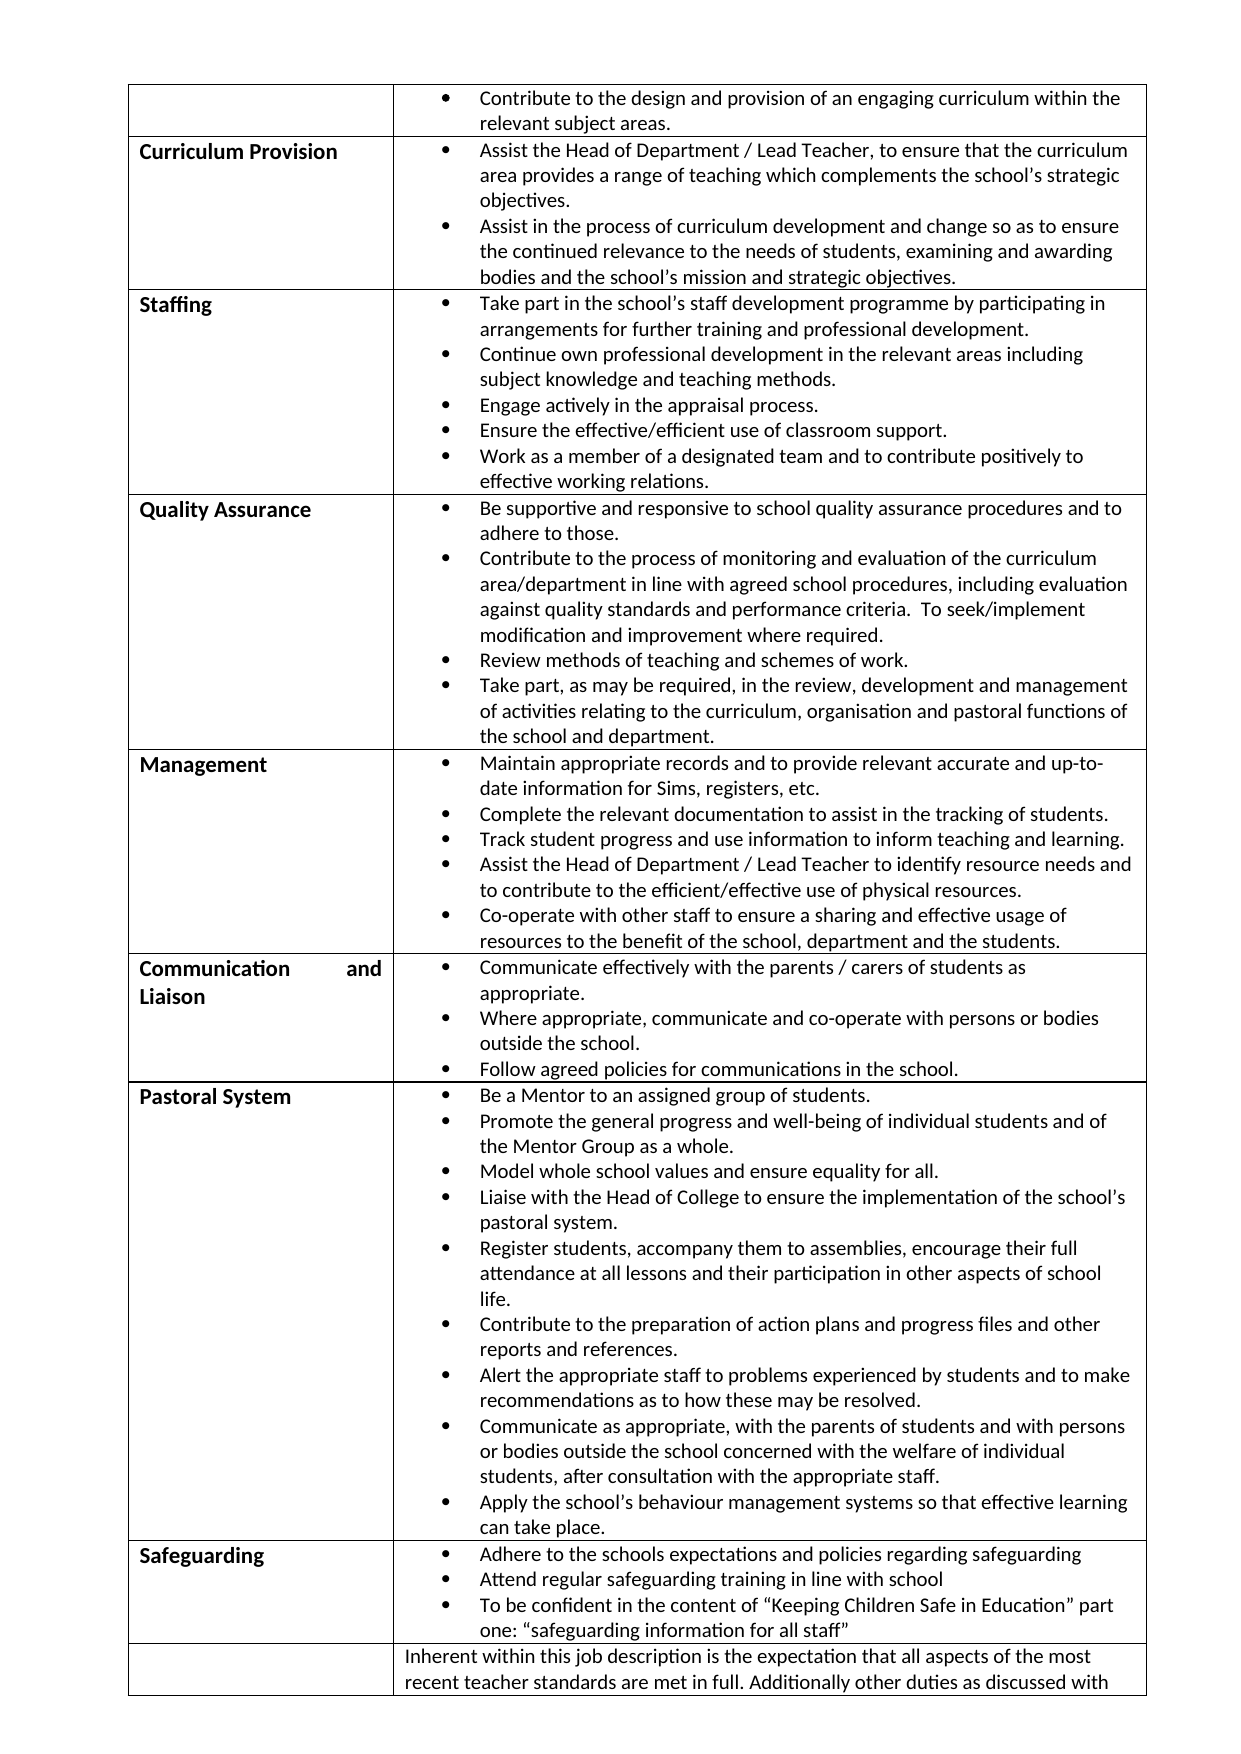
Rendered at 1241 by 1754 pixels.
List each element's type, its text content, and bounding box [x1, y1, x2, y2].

table_cell Management [129, 750, 393, 953]
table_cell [394, 85, 1146, 136]
table_cell Be a Mentor to an assigned group of students. Promote the general progress and well-being of individual students and of the Mentor Group as a whole. Model whole school values and ensure equality for all. Liaise with the Head of College to ensure the implementation of the school’s pastoral system. Register students, accompany them to assemblies, encourage their full attendance at all lessons and their participation in other aspects of school life. Contribute to the preparation of action plans and progress files and other reports and references. Alert the appropriate staff to problems experienced by students and to make recommendations as to how these may be resolved. Communicate as appropriate, with the parents of students and with persons or bodies outside the school concerned with the welfare of individual students, after consultation with the appropriate staff. Apply the school’s behaviour management systems so that effective learning can take place. [394, 1083, 1146, 1540]
table_cell [129, 1644, 393, 1694]
table_cell Communicate effectively with the parents / carers of students as appropriate. Where appropriate, communicate and co-operate with persons or bodies outside the school. Follow agreed policies for communications in the school. [394, 954, 1146, 1081]
table_cell Safeguarding [129, 1541, 393, 1643]
table_cell Be supportive and responsive to school quality assurance procedures and to adhere to those. Contribute to the process of monitoring and evaluation of the curriculum area/department in line with agreed school procedures, including evaluation against quality standards and performance criteria. To seek/implement modification and improvement where required. Review methods of teaching and schemes of work. Take part, as may be required, in the review, development and management of activities relating to the curriculum, organisation and pastoral functions of the school and department. [394, 495, 1146, 749]
table_cell Communication and Liaison [129, 954, 393, 1081]
table_cell Assist the Head of Department / Lead Teacher, to ensure that the curriculum area provides a range of teaching which complements the school’s strategic objectives. Assist in the process of curriculum development and change so as to ensure the continued relevance to the needs of students, examining and awarding bodies and the school’s mission and strategic objectives. [394, 137, 1146, 289]
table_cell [394, 1644, 1146, 1694]
table_cell Adhere to the schools expectations and policies regarding safeguarding Attend regular safeguarding training in line with school To be confident in the content of “Keeping Children Safe in Education” part one: “safeguarding information for all staff” [394, 1541, 1146, 1643]
table_cell Pastoral System [129, 1083, 393, 1540]
table_cell Maintain appropriate records and to provide relevant accurate and up-to-date information for Sims, registers, etc. Complete the relevant documentation to assist in the tracking of students. Track student progress and use information to inform teaching and learning. Assist the Head of Department / Lead Teacher to identify resource needs and to contribute to the efficient/effective use of physical resources. Co-operate with other staff to ensure a sharing and effective usage of resources to the benefit of the school, department and the students. [394, 750, 1146, 953]
table_cell Curriculum Provision [129, 137, 393, 289]
table_cell Quality Assurance [129, 495, 393, 749]
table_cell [129, 85, 393, 136]
table_cell Staffing [129, 290, 393, 494]
table_cell Take part in the school’s staff development programme by participating in arrangements for further training and professional development. Continue own professional development in the relevant areas including subject knowledge and teaching methods. Engage actively in the appraisal process. Ensure the effective/efficient use of classroom support. Work as a member of a designated team and to contribute positively to effective working relations. [394, 290, 1146, 494]
